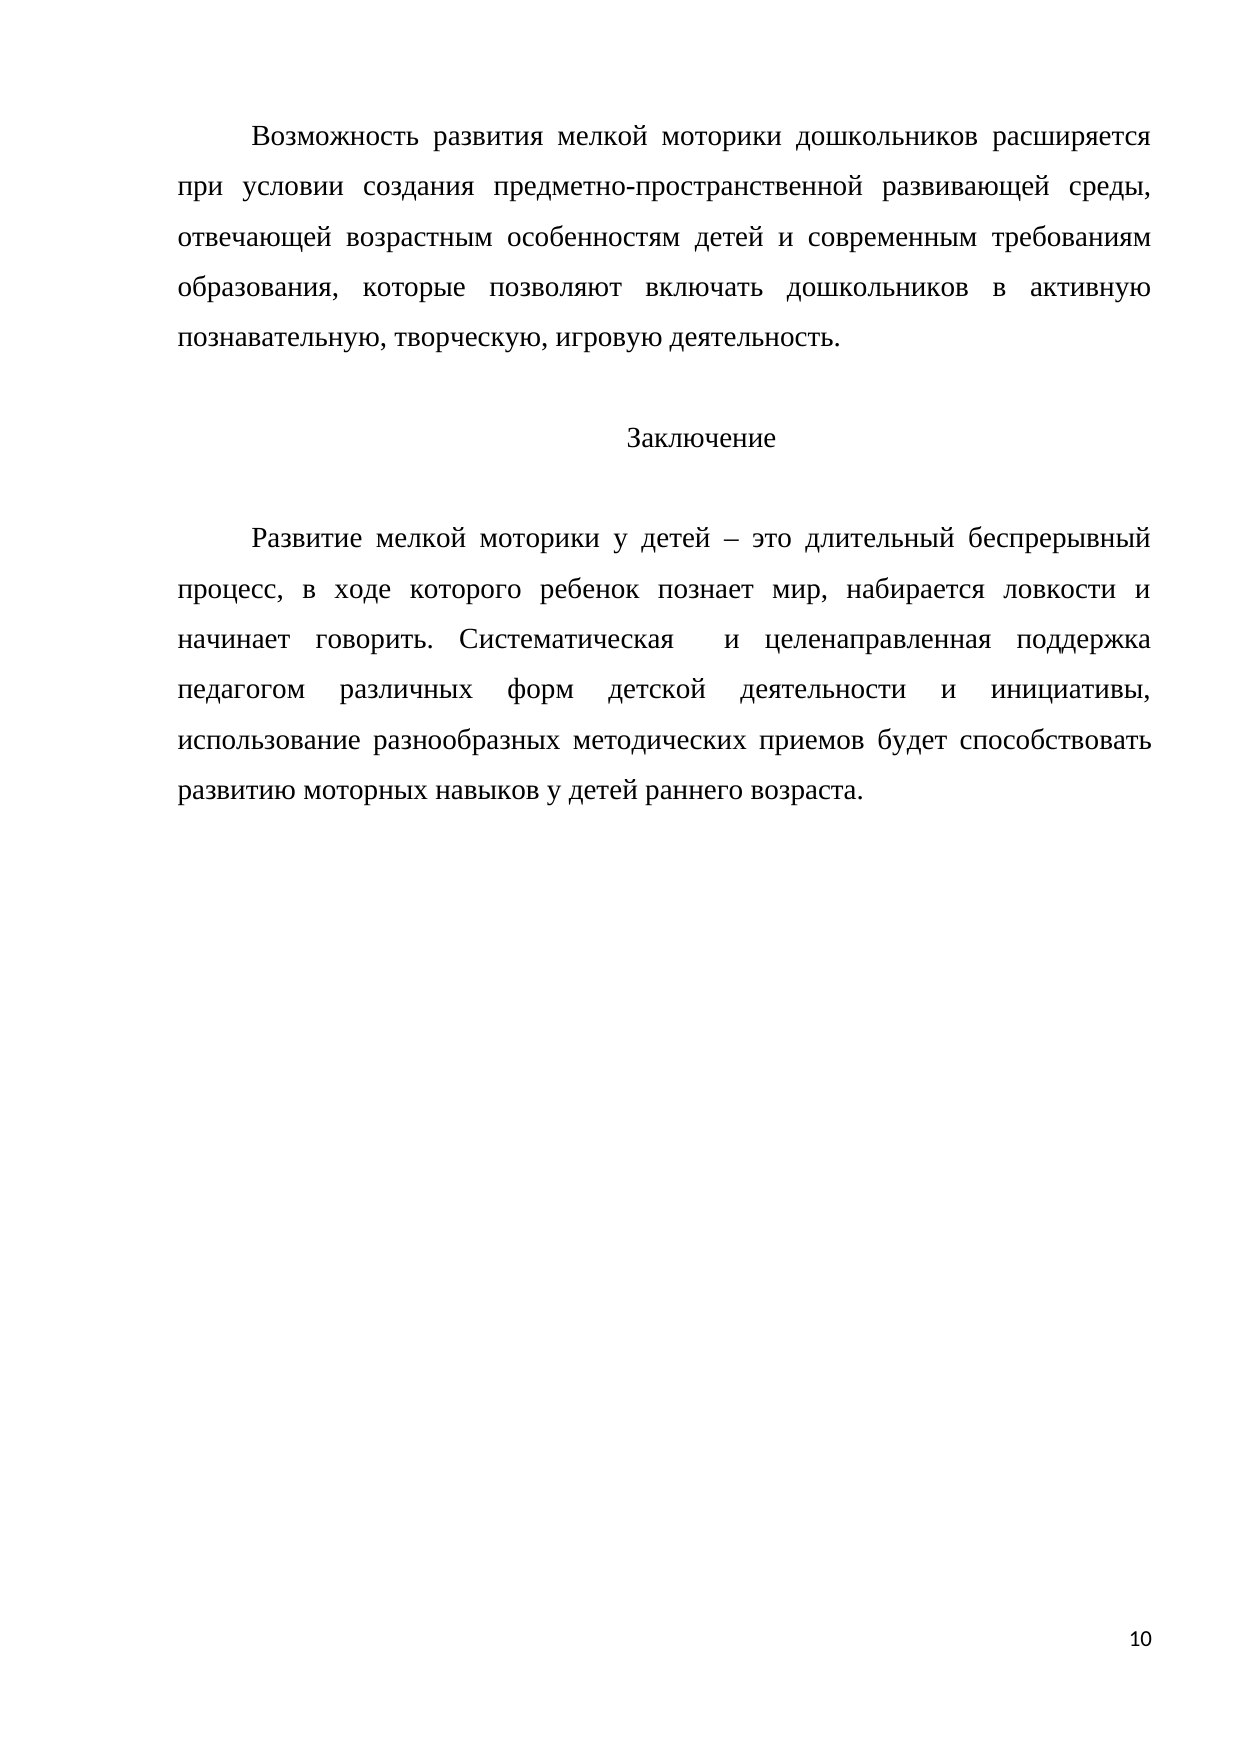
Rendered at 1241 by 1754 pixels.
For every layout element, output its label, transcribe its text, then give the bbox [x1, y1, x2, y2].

text Развитие мелкой моторики у детей – это длительный беспрерывный процесс, в ходе которого ребенок познает мир, набирается ловкости и начинает говорить. Систематическая и целенаправленная поддержка педагогом различных форм детской деятельности и инициативы, использование разнообразных методических приемов будет способствовать развитию моторных навыков у детей раннего возраста. [177, 521, 1152, 571]
text Возможность развития мелкой моторики дошкольников расширяется при условии создания предметно-пространственной развивающей среды, отвечающей возрастным особенностям детей и современным требованиям образования, которые позволяют включать дошкольников в активную познавательную, творческую, игровую деятельность. [177, 118, 1152, 353]
text Развитие мелкой моторики у детей – это длительный беспрерывный процесс, в ходе которого ребенок познает мир, набирается ловкости и начинает говорить. Систематическая и целенаправленная поддержка педагогом различных форм детской деятельности и инициативы, использование разнообразных методических приемов будет способствовать развитию моторных навыков у детей раннего возраста. [177, 604, 1152, 806]
text Заключение [177, 420, 1152, 453]
